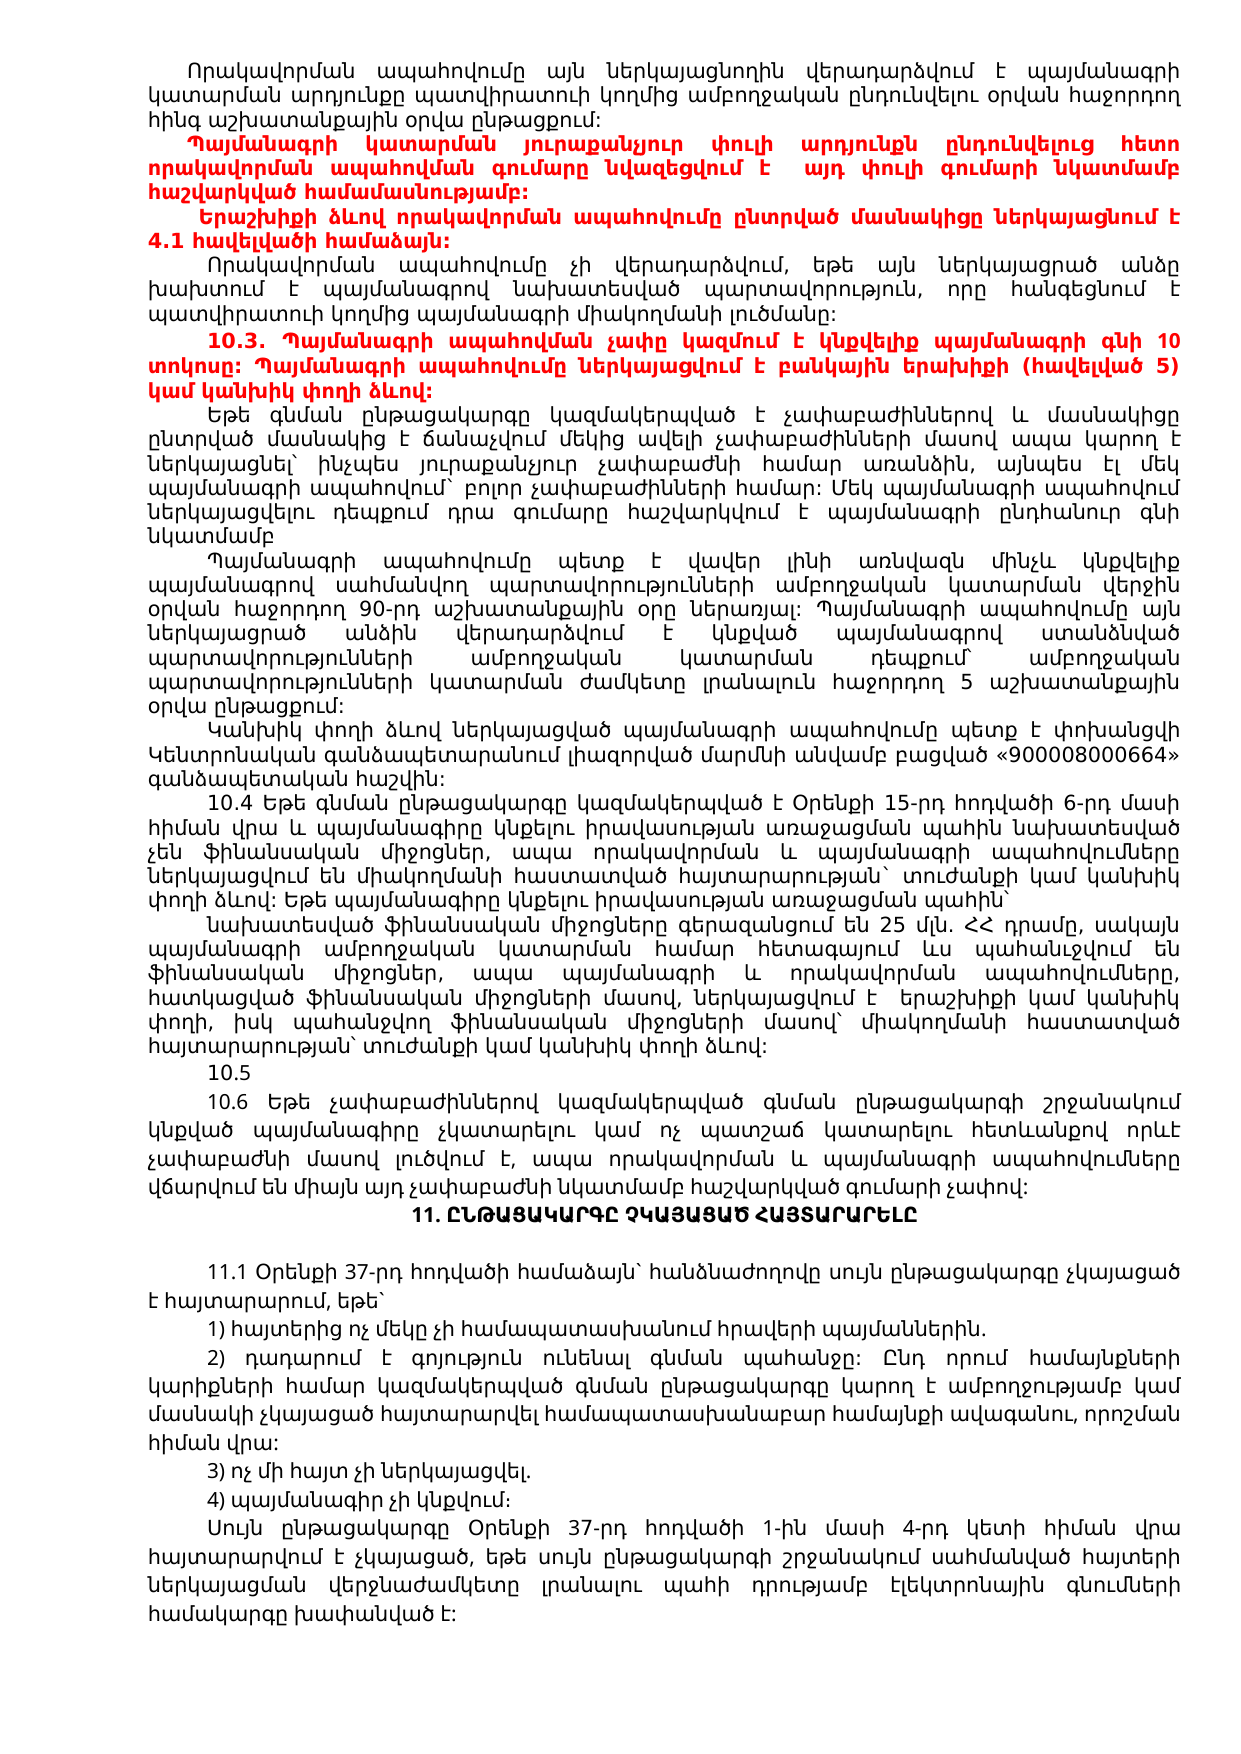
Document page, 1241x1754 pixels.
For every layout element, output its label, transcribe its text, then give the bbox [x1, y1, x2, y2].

text 10.3. Պայմանագրի ապահովման չափը կազմում է կնքվելիք պայմանագրի գնի 10 տոկոսը: Պայմանագրի ապահովումը ներկայացվում է բանկային երախիքի (հավելված 5) կամ կանխիկ փողի ձևով: [148, 326, 1181, 403]
text Եթե գնման ընթացակարգը կազմակերպված է չափաբաժիններով և մասնակիցը ընտրված մասնակից է ճանաչվում մեկից ավելի չափաբաժինների մասով ապա կարող է ներկայացնել՝ ինչպես յուրաքանչյուր չափաբաժնի համար առանձին, այնպես էլ մեկ պայմանագրի ապահովում` բոլոր չափաբաժինների համար: Մեկ պայմանագրի ապահովում ներկայացվելու դեպքում դրա գումարը հաշվարկվում է պայմանագրի ընդհանուր գնի նկատմամբ [148, 403, 1181, 549]
text Կանխիկ փողի ձևով ներկայացված պայմանագրի ապահովումը պետք է փոխանցվի Կենտրոնական գանձապետարանում լիազորված մարմնի անվամբ բացված «900008000664» գանձապետական հաշվին: [148, 718, 1181, 791]
text 4) պայմանագիր չի կնքվում։ [148, 1485, 1181, 1513]
text 11. ԸՆԹԱՑԱԿԱՐԳԸ ՉԿԱՅԱՑԱԾ ՀԱՅՏԱՐԱՐԵԼԸ [148, 1201, 1181, 1229]
text նախատեսված ֆինանսական միջոցները գերազանցում են 25 մլն. ՀՀ դրամը, սակայն պայմանագրի ամբողջական կատարման համար հետագայում ևս պահանւջվում են ֆինանսական միջոցներ, ապա պայմանագրի և որակավորման ապահովումները, հատկացված ֆինանսական միջոցների մասով, ներկայացվում է երաշխիքի կամ կանխիկ փողի, իսկ պահանջվող ֆինանսական միջոցների մասով՝ միակողմանի հաստատված հայտարարության՝ տուժանքի կամ կանխիկ փողի ձևով: [148, 913, 1181, 1058]
text 1) հայտերից ոչ մեկը չի համապատասխանում հրավերի պայմաններին. [148, 1314, 1181, 1343]
text 2) դադարում է գոյություն ունենալ գնման պահանջը: Ընդ որում համայնքների կարիքների համար կազմակերպված գնման ընթացակարգը կարող է ամբողջությամբ կամ մասնակի չկայացած հայտարարվել համապատասխանաբար համայնքի ավագանու, որոշման հիման վրա: [148, 1343, 1181, 1456]
text 10.4 Եթե գնման ընթացակարգը կազմակերպված է Օրենքի 15-րդ հոդվածի 6-րդ մասի հիման վրա և պայմանագիրը կնքելու իրավասության առաջացման պահին նախատեսված չեն ֆինանսական միջոցներ, ապա որակավորման և պայմանագրի ապահովումները ներկայացվում են միակողմանի հաստատված հայտարարության` տուժանքի կամ կանխիկ փողի ձևով: Եթե պայմանագիրը կնքելու իրավասության առաջացման պահին՝ [148, 791, 1181, 913]
text Որակավորման ապահովումը չի վերադարձվում, եթե այն ներկայացրած անձը խախտում է պայմանագրով նախատեսված պարտավորություն, որը հանգեցնում է պատվիրատուի կողմից պայմանագրի միակողմանի լուծմանը: [148, 253, 1181, 326]
text Որակավորման ապահովումը այն ներկայացնողին վերադարձվում է պայմանագրի կատարման արդյունքը պատվիրատուի կողմից ամբողջական ընդունվելու օրվան հաջորդող հինգ աշխատանքային օրվա ընթացքում: [148, 59, 1181, 132]
text 3) ոչ մի հայտ չի ներկայացվել. [148, 1456, 1181, 1485]
text 10.6 Եթե չափաբաժիններով կազմակերպված գնման ընթացակարգի շրջանակում կնքված պայմանագիրը չկատարելու կամ ոչ պատշաճ կատարելու հետևանքով որևէ չափաբաժնի մասով լուծվում է, ապա որակավորման և պայմանագրի ապահովումները վճարվում են միայն այդ չափաբաժնի նկատմամբ հաշվարկված գումարի չափով: [148, 1087, 1181, 1201]
text Պայմանագրի կատարման յուրաքանչյուր փուլի արդյունքն ընդունվելուց հետո որակավորման ապահովման գումարը նվազեցվում է այդ փուլի գումարի նկատմամբ հաշվարկված համամասնությամբ: [148, 132, 1181, 205]
text 10.5 [148, 1058, 1181, 1087]
text 11.1 Օրենքի 37-րդ հոդվածի համաձայն` հանձնաժողովը սույն ընթացակարգը չկայացած է հայտարարում, եթե` [148, 1257, 1181, 1314]
text Պայմանագրի ապահովումը պետք է վավեր լինի առնվազն մինչև կնքվելիք պայմանագրով սահմանվող պարտավորությունների ամբողջական կատարման վերջին օրվան հաջորդող 90-րդ աշխատանքային օրը ներառյալ: Պայմանագրի ապահովումը այն ներկայացրած անձին վերադարձվում է կնքված պայմանագրով ստանձնված պարտավորությունների ամբողջական կատարման դեպքում՝ ամբողջական պարտավորությունների կատարման ժամկետը լրանալուն հաջորդող 5 աշխատանքային օրվա ընթացքում: [148, 549, 1181, 718]
text Երաշխիքի ձևով որակավորման ապահովումը ընտրված մասնակիցը ներկայացնում է 4.1 հավելվածի համաձայն: [148, 205, 1181, 253]
text Սույն ընթացակարգը Օրենքի 37-րդ հոդվածի 1-ին մասի 4-րդ կետի հիման վրա հայտարարվում է չկայացած, եթե սույն ընթացակարգի շրջանակում սահմանված հայտերի ներկայացման վերջնաժամկետը լրանալու պահի դրությամբ էլեկտրոնային գնումների համակարգը խափանված է: [148, 1513, 1181, 1627]
